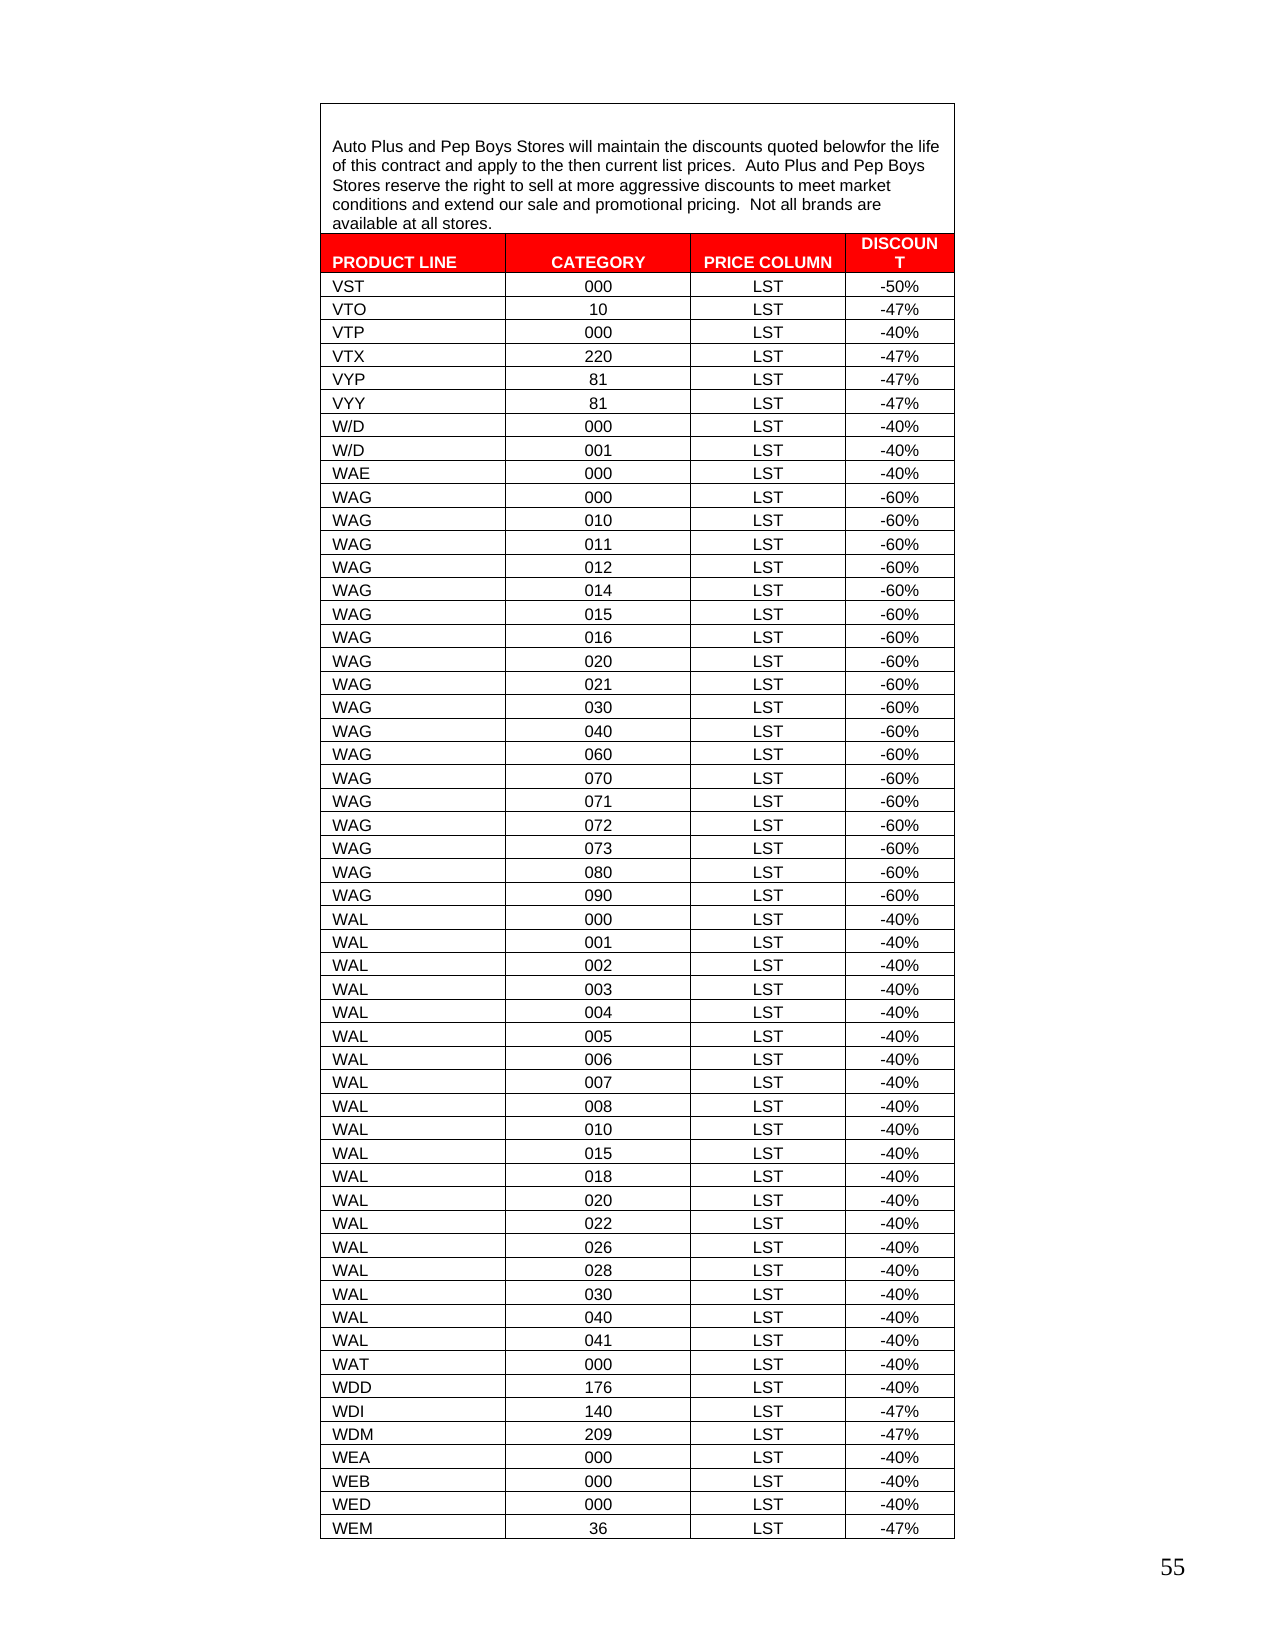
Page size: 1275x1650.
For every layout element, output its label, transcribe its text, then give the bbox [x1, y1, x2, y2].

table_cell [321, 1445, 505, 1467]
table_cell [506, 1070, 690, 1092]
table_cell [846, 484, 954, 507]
table_cell PRICE COLUMN [691, 234, 845, 272]
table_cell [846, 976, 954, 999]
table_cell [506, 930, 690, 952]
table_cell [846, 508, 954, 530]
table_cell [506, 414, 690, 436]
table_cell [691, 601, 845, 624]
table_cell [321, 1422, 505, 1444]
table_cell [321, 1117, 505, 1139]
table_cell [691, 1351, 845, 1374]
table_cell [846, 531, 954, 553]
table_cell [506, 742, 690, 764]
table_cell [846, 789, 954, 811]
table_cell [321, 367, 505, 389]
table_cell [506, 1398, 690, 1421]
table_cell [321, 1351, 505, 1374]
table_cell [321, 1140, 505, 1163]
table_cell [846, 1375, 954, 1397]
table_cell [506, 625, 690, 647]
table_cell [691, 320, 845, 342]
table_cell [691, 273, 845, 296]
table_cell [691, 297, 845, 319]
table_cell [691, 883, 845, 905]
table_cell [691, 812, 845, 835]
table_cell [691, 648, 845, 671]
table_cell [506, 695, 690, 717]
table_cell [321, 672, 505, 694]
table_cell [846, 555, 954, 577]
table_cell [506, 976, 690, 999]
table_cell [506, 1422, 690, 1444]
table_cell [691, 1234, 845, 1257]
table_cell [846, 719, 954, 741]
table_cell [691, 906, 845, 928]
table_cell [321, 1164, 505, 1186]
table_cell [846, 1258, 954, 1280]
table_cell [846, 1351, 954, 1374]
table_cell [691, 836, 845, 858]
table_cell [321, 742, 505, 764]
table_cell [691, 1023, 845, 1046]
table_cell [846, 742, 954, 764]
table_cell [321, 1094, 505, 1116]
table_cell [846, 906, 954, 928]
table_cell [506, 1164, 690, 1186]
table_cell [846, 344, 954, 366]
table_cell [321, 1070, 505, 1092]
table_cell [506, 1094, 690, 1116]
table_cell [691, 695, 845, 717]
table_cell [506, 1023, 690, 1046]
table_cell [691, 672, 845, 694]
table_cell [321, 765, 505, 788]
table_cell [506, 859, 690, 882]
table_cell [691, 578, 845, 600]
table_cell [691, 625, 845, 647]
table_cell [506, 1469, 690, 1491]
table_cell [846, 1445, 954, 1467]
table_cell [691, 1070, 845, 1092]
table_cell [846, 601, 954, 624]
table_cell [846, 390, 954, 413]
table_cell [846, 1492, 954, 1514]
table_cell CATEGORY [506, 234, 690, 272]
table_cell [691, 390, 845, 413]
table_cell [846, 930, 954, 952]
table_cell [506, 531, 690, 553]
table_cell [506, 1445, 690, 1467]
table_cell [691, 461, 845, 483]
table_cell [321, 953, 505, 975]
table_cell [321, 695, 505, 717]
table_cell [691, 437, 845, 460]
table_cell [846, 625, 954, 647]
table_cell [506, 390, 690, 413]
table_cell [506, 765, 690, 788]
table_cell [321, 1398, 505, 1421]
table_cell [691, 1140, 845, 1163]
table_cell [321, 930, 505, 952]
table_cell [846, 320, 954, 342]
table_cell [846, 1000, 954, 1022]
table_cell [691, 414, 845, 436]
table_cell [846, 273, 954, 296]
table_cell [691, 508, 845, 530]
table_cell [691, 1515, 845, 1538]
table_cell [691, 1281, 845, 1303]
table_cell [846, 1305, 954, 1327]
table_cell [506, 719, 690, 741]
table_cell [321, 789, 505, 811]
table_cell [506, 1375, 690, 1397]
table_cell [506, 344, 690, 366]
table_cell DISCOUNT [846, 234, 954, 272]
table_cell PRODUCT LINE [321, 234, 505, 272]
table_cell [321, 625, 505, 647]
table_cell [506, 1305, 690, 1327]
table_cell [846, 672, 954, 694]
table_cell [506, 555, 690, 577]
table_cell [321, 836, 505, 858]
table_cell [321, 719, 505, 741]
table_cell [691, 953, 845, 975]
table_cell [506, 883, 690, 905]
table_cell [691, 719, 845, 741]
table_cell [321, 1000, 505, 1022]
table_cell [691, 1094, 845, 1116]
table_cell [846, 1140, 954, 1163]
table_header Auto Plus and Pep Boys Stores will maintain the discounts quoted belowfor the life of this contract and apply to the then current list prices. Auto Plus and Pep Boys Stores reserve the right to sell at more aggressive discounts to meet market conditions and extend our sale and promotional pricing. Not all brands are available at all stores. [321, 104, 954, 233]
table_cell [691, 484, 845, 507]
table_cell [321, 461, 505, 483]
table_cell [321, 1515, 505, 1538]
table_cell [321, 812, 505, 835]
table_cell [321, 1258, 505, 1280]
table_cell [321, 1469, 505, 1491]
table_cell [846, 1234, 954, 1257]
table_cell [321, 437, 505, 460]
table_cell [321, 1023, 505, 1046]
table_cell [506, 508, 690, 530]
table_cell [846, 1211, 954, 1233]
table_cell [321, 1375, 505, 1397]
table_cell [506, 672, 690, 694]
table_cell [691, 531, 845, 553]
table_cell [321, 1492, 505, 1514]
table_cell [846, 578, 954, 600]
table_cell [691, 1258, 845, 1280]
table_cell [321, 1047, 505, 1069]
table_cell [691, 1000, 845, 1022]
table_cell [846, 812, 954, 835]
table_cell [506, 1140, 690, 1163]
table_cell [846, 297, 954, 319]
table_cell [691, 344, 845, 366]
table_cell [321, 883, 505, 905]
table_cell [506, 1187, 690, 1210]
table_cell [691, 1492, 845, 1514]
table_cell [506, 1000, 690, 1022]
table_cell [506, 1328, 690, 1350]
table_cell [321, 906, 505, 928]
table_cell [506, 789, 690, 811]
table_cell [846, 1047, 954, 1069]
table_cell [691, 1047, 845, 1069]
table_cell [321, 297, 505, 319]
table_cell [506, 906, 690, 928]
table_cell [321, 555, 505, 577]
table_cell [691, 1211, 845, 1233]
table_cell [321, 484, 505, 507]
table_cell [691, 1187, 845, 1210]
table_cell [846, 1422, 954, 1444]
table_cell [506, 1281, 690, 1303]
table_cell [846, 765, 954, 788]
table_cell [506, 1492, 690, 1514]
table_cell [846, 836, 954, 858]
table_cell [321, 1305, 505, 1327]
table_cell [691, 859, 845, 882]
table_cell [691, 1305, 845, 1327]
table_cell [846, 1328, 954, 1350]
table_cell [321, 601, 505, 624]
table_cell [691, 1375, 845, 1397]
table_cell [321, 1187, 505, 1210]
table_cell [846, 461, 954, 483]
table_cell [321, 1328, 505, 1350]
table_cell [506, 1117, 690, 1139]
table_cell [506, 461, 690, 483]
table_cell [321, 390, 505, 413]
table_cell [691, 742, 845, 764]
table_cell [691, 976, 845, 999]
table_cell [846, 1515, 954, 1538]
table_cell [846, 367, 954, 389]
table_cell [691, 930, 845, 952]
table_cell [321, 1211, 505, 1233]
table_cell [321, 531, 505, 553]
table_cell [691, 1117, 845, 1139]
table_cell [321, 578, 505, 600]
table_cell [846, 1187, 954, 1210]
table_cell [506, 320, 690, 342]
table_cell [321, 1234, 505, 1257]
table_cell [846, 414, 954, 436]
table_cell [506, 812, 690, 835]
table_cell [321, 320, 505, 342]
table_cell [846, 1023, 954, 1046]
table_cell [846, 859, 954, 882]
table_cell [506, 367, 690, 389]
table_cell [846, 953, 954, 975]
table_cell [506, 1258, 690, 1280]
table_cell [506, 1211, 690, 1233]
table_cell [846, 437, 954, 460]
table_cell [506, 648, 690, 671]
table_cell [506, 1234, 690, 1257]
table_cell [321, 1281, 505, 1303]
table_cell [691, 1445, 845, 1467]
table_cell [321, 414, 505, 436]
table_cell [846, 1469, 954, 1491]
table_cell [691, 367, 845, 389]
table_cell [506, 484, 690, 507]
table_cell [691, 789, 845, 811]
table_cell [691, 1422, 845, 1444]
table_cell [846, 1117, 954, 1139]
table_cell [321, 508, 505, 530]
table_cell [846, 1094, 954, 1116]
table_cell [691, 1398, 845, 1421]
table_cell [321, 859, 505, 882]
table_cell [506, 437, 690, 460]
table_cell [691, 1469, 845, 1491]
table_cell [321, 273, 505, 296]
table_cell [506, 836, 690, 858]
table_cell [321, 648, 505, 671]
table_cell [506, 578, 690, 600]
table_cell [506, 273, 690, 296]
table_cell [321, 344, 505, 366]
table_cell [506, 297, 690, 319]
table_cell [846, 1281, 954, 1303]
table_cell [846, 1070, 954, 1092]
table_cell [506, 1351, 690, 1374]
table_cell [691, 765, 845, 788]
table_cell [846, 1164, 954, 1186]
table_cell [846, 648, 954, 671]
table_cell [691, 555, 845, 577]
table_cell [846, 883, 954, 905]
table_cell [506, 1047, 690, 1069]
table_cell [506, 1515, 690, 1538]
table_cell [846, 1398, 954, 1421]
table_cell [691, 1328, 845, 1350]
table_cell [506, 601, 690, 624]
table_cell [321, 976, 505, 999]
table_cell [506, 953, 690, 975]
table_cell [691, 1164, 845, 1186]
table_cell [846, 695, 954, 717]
